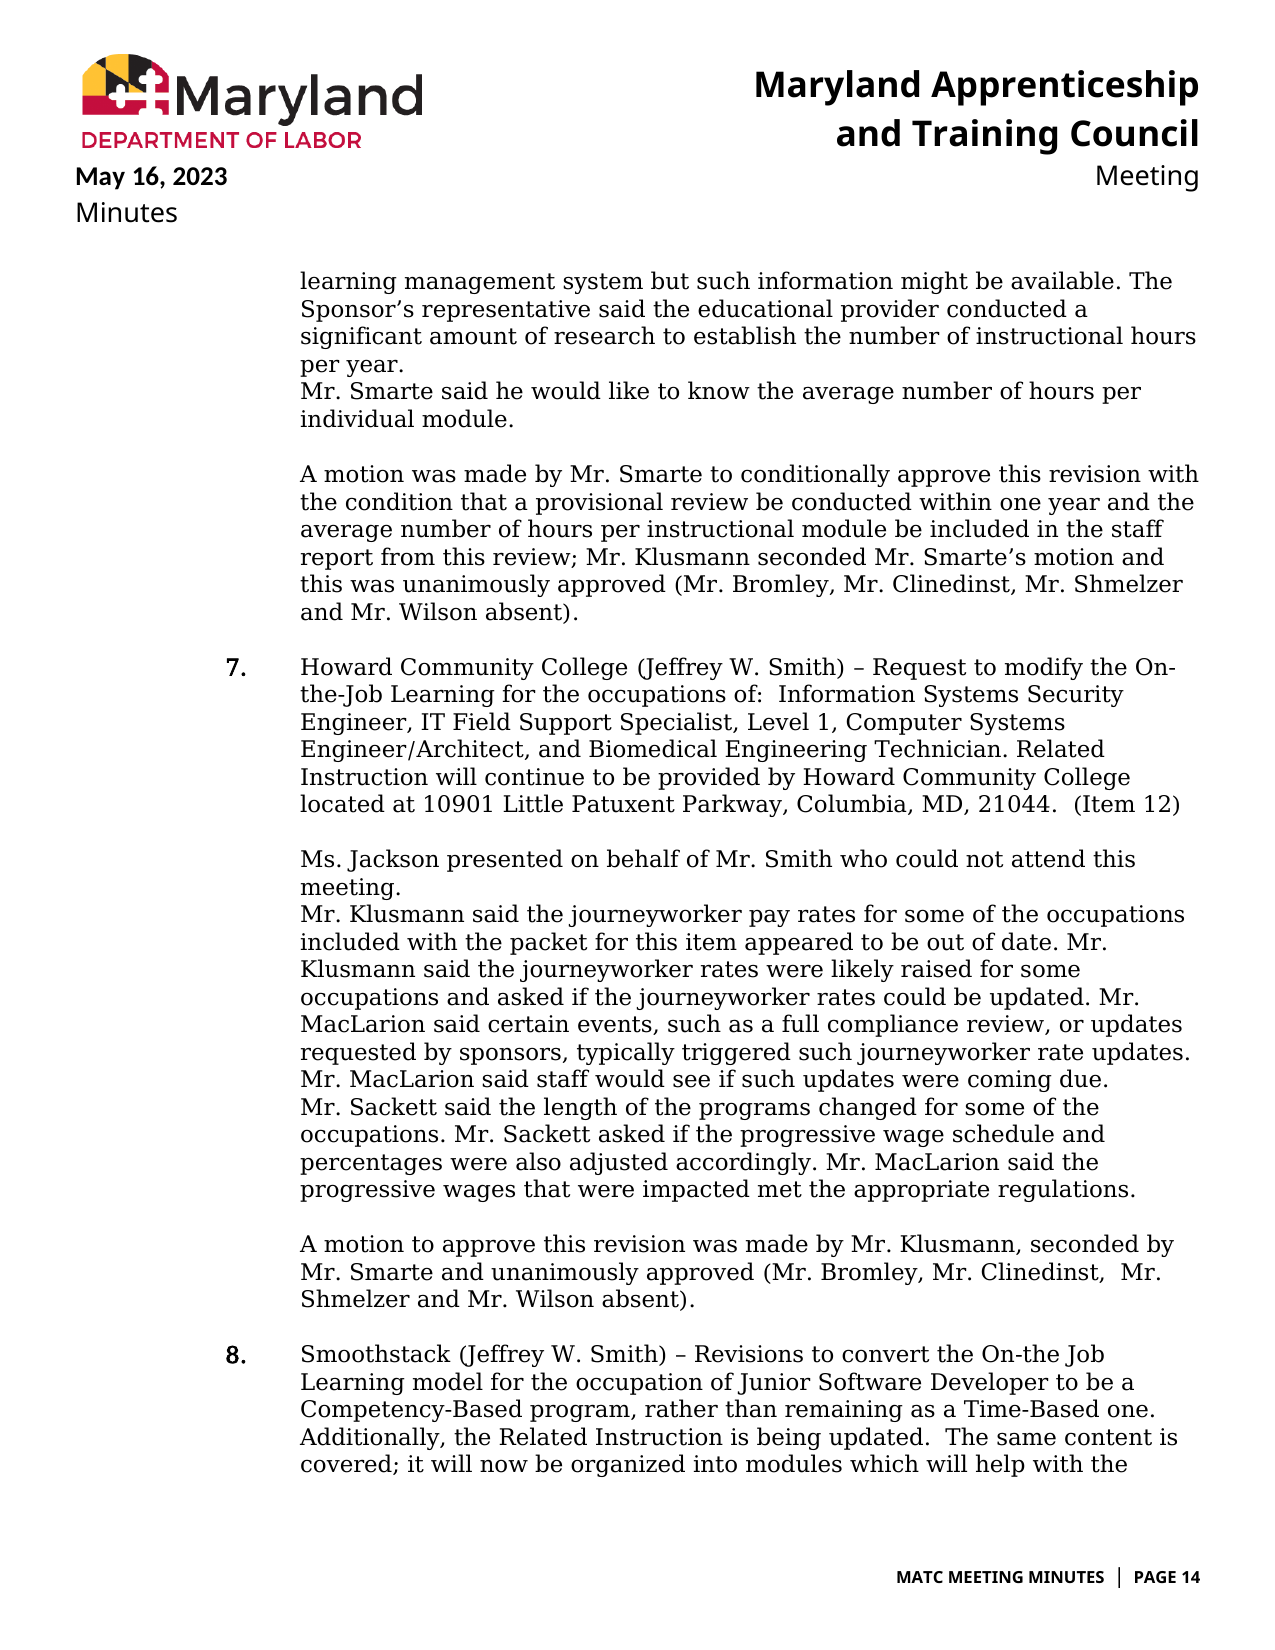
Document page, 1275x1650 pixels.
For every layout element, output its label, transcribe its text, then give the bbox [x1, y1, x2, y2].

text Mr. Klusmann said the journeyworker pay rates for some of the occupations included with the packet for this item appeared to be out of date. Mr. Klusmann said the journeyworker rates were likely raised for some occupations and asked if the journeyworker rates could be updated. Mr. MacLarion said certain events, such as a full compliance review, or updates requested by sponsors, typically triggered such journeyworker rate updates. Mr. MacLarion said staff would see if such updates were coming due. [225, 900, 1200, 1093]
picture [75, 48, 425, 151]
text A motion to approve this revision was made by Mr. Klusmann, seconded by Mr. Smarte and unanimously approved (Mr. Bromley, Mr. Clinedinst, Mr. Shmelzer and Mr. Wilson absent). [225, 1203, 1200, 1313]
text 7. Howard Community College (Jeffrey W. Smith) – Request to modify the On-the-Job Learning for the occupations of: Information Systems Security Engineer, IT Field Support Specialist, Level 1, Computer Systems Engineer/Architect, and Biomedical Engineering Technician. Related Instruction will continue to be provided by Howard Community College located at 10901 Little Patuxent Parkway, Columbia, MD, 21044. (Item 12) Ms. Jackson presented on behalf of Mr. Smith who could not attend this meeting. [225, 653, 1200, 900]
text Mr. Sackett said the length of the programs changed for some of the occupations. Mr. Sackett asked if the progressive wage schedule and percentages were also adjusted accordingly. Mr. MacLarion said the progressive wages that were impacted met the appropriate regulations. [225, 1093, 1200, 1203]
text Mr. Smarte said he would like to know the average number of hours per individual module. [225, 377, 1200, 432]
text A motion was made by Mr. Smarte to conditionally approve this revision with the condition that a provisional review be conducted within one year and the average number of hours per instructional module be included in the staff report from this review; Mr. Klusmann seconded Mr. Smarte’s motion and this was unanimously approved (Mr. Bromley, Mr. Clinedinst, Mr. Shmelzer and Mr. Wilson absent). [225, 460, 1200, 625]
